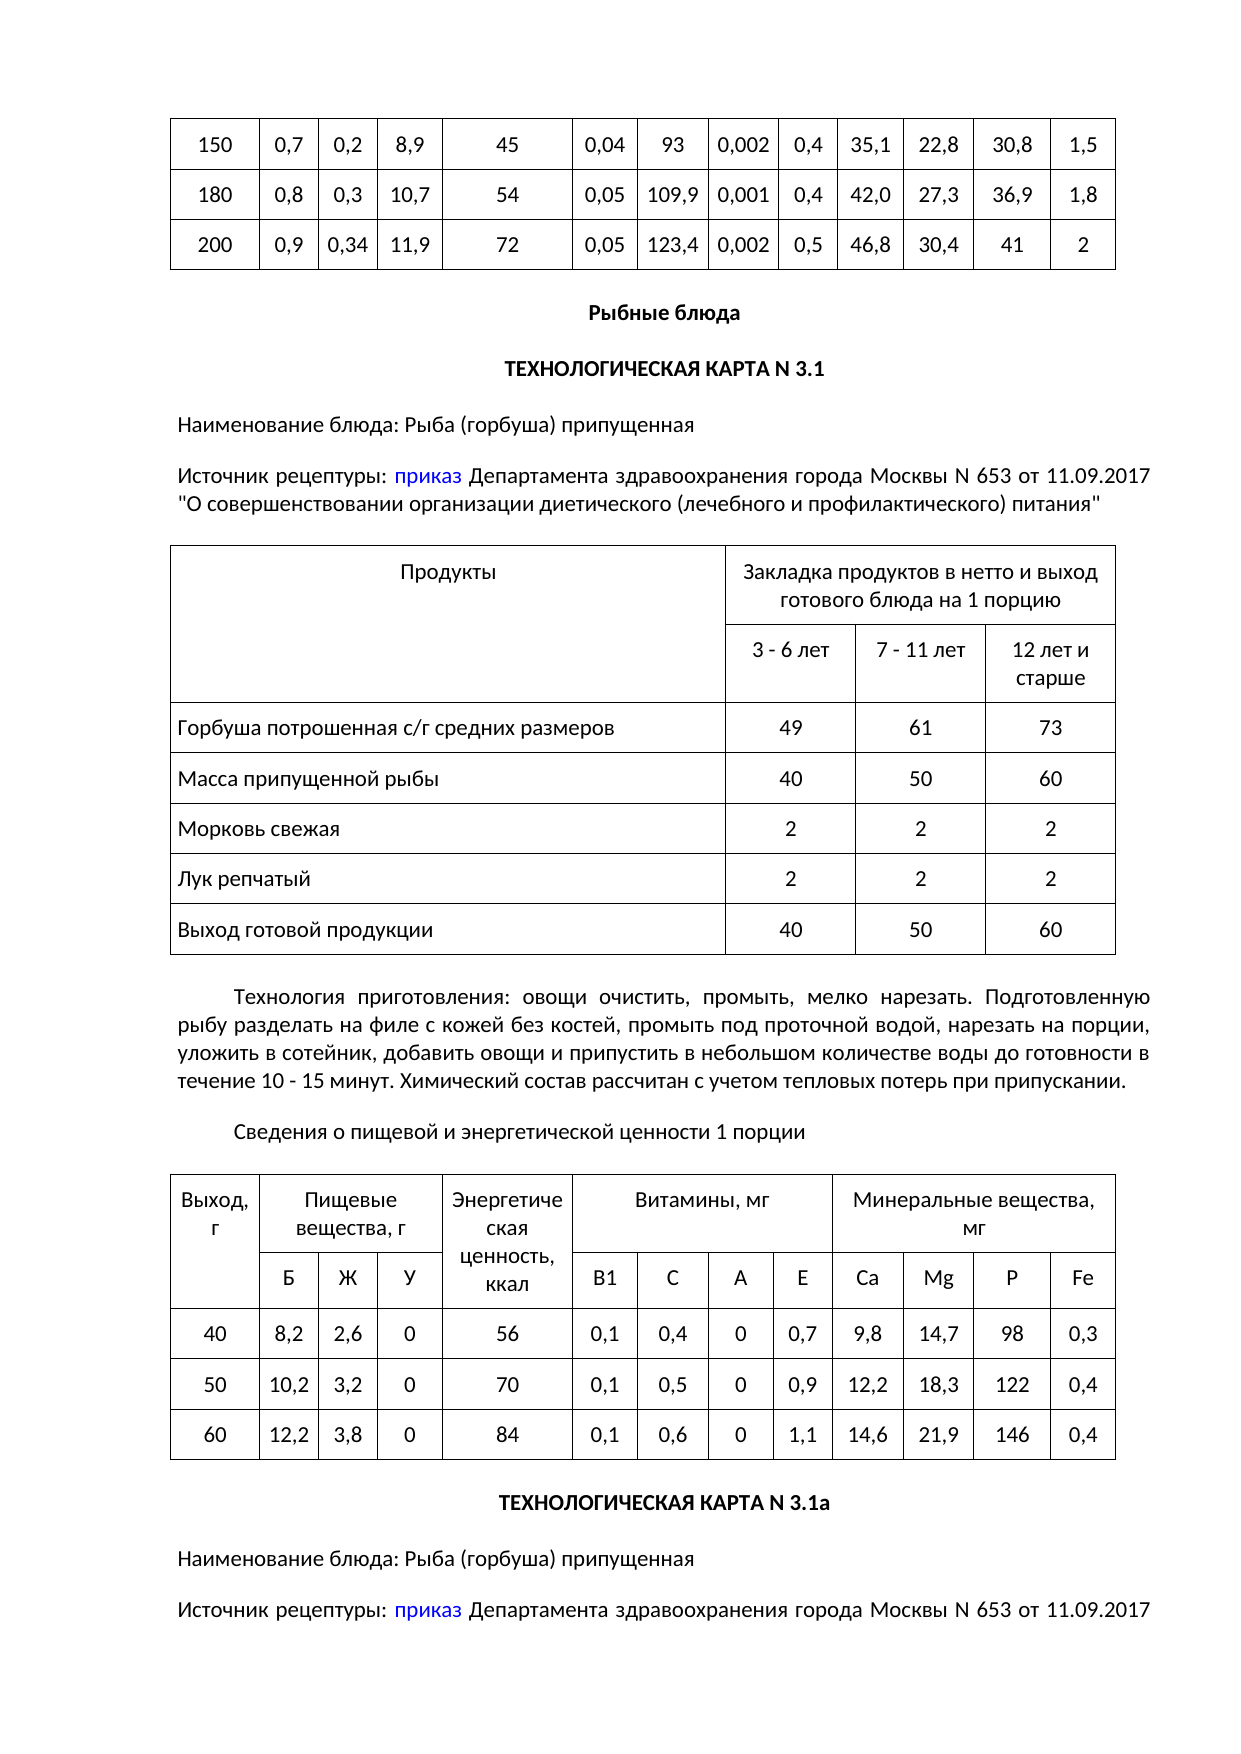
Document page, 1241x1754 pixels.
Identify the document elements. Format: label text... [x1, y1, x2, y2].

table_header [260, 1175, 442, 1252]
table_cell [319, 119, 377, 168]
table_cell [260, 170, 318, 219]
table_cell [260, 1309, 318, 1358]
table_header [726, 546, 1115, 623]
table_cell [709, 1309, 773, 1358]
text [177, 1595, 1152, 1623]
text Наименование блюда: Рыба (горбуша) припущенная [177, 1544, 1152, 1572]
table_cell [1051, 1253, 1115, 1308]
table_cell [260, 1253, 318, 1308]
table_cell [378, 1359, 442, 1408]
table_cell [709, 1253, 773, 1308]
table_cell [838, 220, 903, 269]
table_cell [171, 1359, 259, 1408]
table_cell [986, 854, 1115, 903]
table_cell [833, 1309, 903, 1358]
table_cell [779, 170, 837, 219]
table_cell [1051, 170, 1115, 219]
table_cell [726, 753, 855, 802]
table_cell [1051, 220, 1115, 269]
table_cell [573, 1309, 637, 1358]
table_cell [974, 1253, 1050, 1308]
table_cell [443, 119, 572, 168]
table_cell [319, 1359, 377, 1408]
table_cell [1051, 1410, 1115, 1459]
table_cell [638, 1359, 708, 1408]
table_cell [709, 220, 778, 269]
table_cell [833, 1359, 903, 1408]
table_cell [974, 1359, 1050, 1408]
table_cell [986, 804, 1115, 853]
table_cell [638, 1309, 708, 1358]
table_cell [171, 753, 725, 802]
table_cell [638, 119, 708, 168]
title ТЕХНОЛОГИЧЕСКАЯ КАРТА N 3.1а [177, 1488, 1152, 1516]
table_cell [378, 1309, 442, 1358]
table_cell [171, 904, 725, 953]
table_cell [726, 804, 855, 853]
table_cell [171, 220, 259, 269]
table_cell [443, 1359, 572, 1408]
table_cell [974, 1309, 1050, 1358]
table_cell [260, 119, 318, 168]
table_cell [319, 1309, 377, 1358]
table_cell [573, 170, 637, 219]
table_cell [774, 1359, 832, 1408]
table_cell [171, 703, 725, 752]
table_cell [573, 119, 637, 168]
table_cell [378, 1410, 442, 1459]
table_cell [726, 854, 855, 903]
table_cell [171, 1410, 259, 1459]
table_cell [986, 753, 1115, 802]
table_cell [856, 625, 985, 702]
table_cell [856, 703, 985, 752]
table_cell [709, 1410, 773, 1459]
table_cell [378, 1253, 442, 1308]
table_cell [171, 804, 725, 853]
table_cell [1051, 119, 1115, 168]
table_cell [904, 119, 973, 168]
text Наименование блюда: Рыба (горбуша) припущенная [177, 410, 1152, 438]
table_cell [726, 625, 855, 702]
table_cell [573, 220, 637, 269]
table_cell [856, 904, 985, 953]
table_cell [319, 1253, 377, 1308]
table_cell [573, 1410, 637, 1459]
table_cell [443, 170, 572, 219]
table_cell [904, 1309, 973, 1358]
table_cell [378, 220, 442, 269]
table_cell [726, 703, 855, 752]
text Технология приготовления: овощи очистить, промыть, мелко нарезать. Подготовленную рыбу разделать на филе с кожей без костей, промыть под проточной водой, нарезать на порции, уложить в сотейник, добавить овощи и припустить в небольшом количестве воды до готовности в течение 10 - 15 минут. Химический состав рассчитан с учетом тепловых потерь при припускании. [177, 982, 1152, 1094]
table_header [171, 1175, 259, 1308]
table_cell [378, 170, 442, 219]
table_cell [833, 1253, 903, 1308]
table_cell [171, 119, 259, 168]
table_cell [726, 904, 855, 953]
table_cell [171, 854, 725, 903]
title Рыбные блюда [177, 298, 1152, 326]
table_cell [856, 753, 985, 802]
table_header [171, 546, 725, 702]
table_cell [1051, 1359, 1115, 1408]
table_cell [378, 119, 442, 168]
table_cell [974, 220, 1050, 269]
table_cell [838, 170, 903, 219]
title ТЕХНОЛОГИЧЕСКАЯ КАРТА N 3.1 [177, 354, 1152, 382]
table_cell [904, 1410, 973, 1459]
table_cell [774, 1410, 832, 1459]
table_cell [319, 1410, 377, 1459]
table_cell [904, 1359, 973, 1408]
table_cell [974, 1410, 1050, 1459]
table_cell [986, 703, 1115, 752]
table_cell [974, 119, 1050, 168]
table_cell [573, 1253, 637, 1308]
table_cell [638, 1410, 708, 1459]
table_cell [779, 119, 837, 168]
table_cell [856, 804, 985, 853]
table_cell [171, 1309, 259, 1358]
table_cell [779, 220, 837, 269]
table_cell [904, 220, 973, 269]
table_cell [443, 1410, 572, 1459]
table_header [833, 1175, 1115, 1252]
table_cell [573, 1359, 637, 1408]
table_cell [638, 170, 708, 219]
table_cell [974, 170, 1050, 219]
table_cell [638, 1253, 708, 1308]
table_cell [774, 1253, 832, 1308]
text Сведения о пищевой и энергетической ценности 1 порции [177, 1117, 1152, 1146]
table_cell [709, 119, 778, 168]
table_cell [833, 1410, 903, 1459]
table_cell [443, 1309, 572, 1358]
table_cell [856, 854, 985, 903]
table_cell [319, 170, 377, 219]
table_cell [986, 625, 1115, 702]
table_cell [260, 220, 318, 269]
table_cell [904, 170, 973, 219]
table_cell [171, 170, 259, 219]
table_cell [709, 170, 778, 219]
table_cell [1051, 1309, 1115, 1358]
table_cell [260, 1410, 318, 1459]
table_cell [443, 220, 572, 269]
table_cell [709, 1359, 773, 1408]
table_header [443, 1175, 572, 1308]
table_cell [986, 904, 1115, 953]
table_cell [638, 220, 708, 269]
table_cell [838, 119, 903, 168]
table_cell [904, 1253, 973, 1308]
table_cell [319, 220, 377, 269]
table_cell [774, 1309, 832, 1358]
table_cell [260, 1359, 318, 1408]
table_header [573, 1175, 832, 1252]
